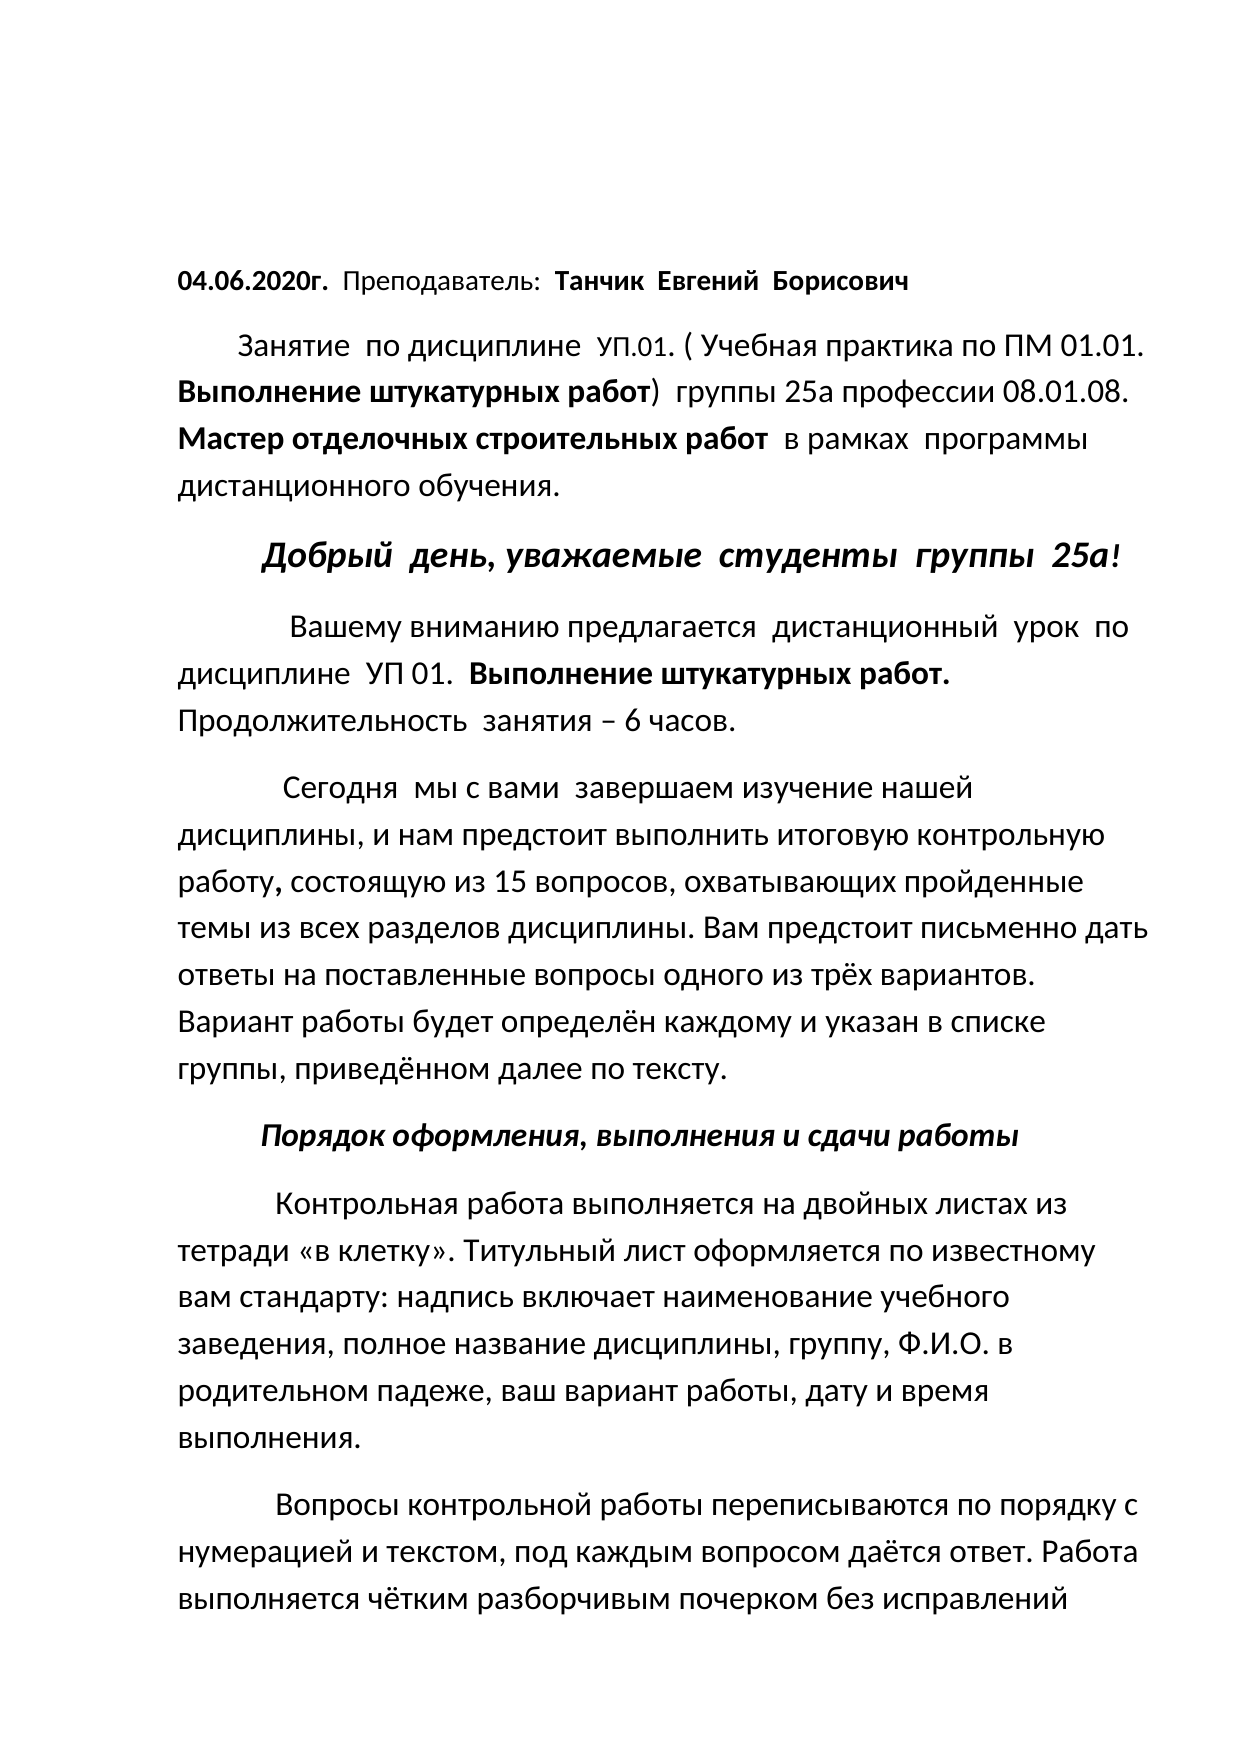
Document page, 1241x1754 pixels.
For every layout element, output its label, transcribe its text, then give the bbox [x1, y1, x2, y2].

text Занятие по дисциплине УП.01. ( Учебная практика по ПМ 01.01. Выполнение штукатурных работ) группы 25а профессии 08.01.08. Мастер отделочных строительных работ в рамках программы дистанционного обучения. [177, 323, 1152, 504]
text Добрый день, уважаемые студенты группы 25а! [177, 531, 1152, 577]
text Сегодня мы с вами завершаем изучение нашей дисциплины, и нам предстоит выполнить итоговую контрольную работу, состоящую из 15 вопросов, охватывающих пройденные темы из всех разделов дисциплины. Вам предстоит письменно дать ответы на поставленные вопросы одного из трёх вариантов. Вариант работы будет определён каждому и указан в списке группы, приведённом далее по тексту. [177, 766, 1152, 1087]
text Контрольная работа выполняется на двойных листах из тетради «в клетку». Титульный лист оформляется по известному вам стандарту: надпись включает наименование учебного заведения, полное название дисциплины, группу, Ф.И.О. в родительном падеже, ваш вариант работы, дату и время выполнения. [177, 1182, 1152, 1457]
text Порядок оформления, выполнения и сдачи работы [177, 1114, 1152, 1155]
text 04.06.2020г. Преподаватель: Танчик Евгений Борисович [177, 262, 1152, 297]
text Вашему вниманию предлагается дистанционный урок по дисциплине УП 01. Выполнение штукатурных работ. Продолжительность занятия – 6 часов. [177, 605, 1152, 739]
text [177, 1483, 1152, 1618]
